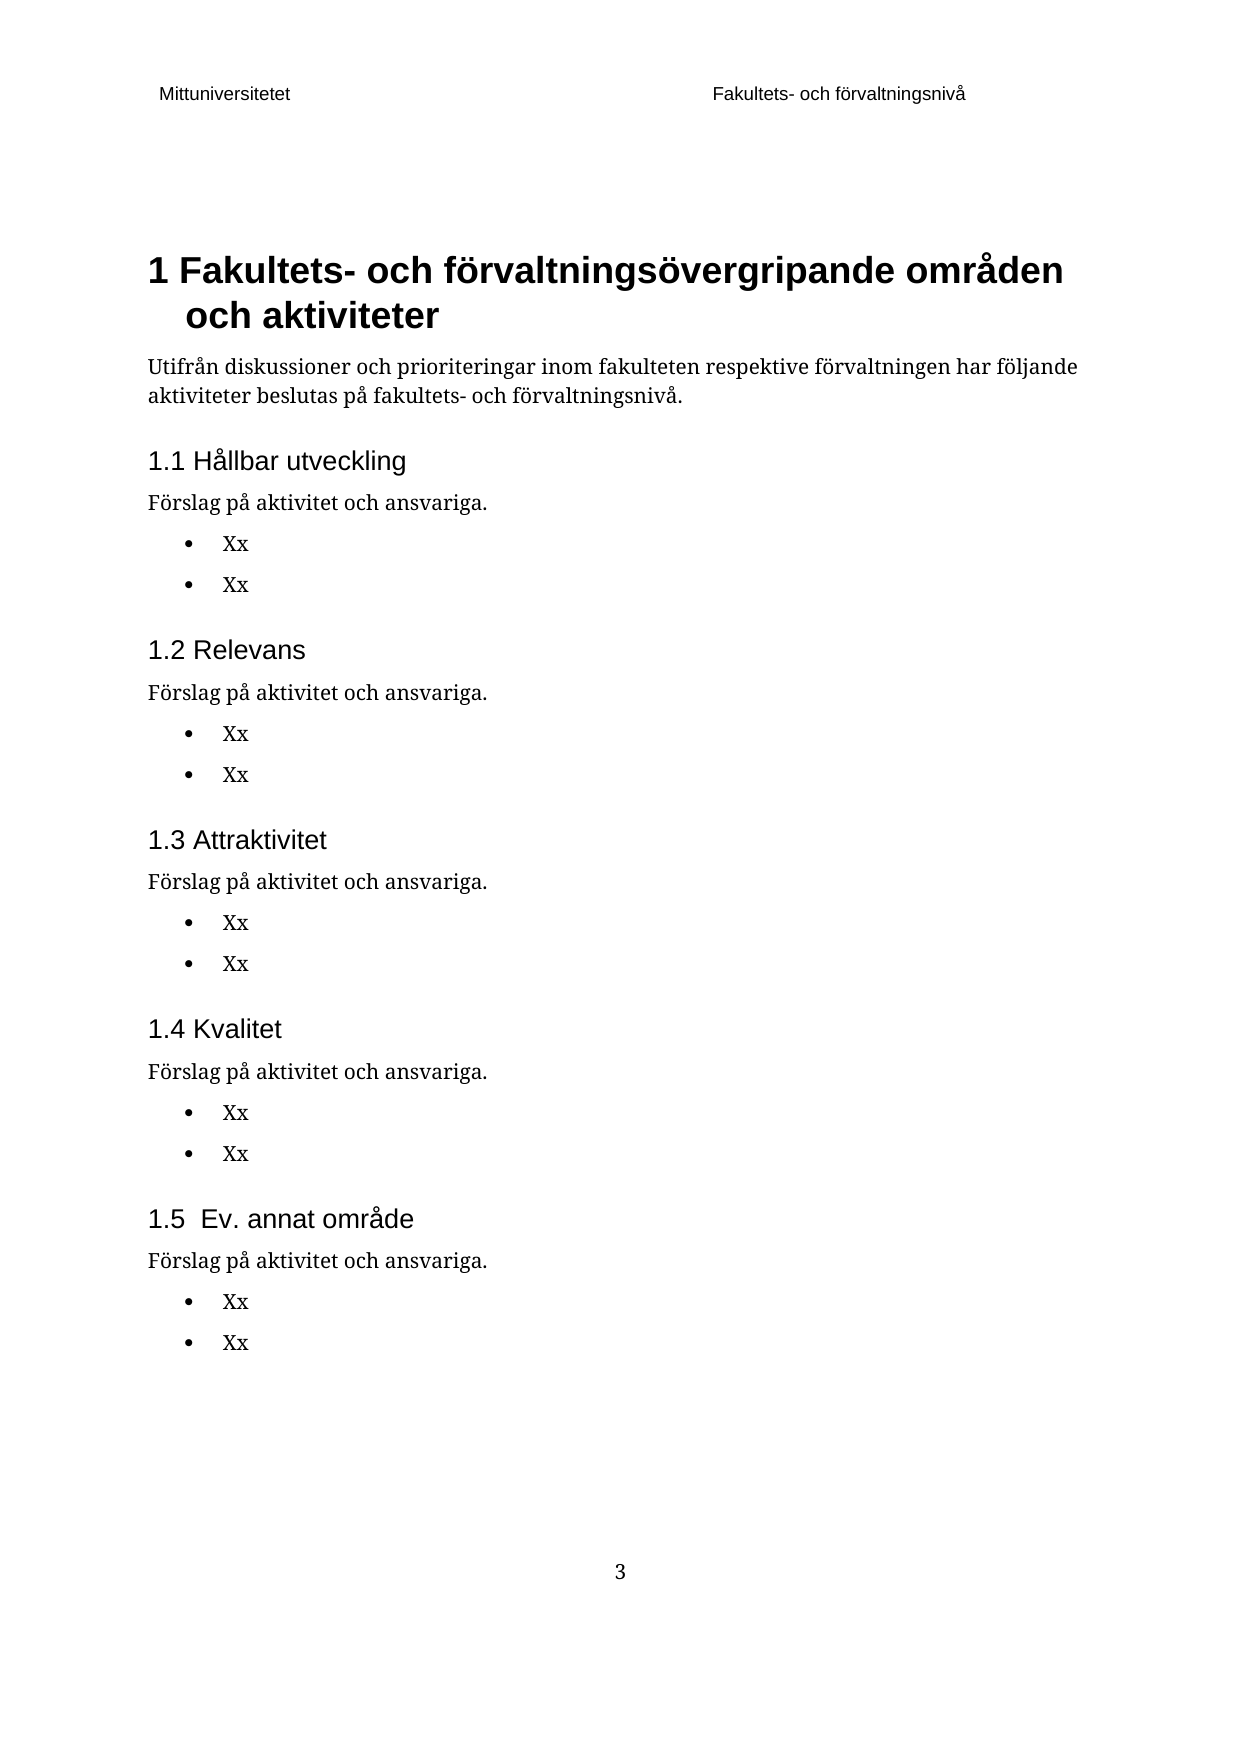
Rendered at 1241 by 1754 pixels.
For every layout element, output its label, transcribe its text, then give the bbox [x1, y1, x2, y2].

text Förslag på aktivitet och ansvariga. [148, 678, 1092, 706]
text Relevans [148, 630, 1092, 666]
text Hållbar utveckling [148, 441, 1092, 476]
text Förslag på aktivitet och ansvariga. [148, 488, 1092, 517]
text Fakultets- och förvaltningsövergripande områden och aktiviteter [148, 245, 1092, 337]
list Xx [185, 760, 1092, 788]
text Förslag på aktivitet och ansvariga. [148, 867, 1092, 896]
list Xx [185, 719, 1092, 747]
list Xx [185, 1328, 1092, 1357]
text Kvalitet [148, 1009, 1092, 1044]
text Ev. annat område [148, 1198, 1092, 1234]
text Förslag på aktivitet och ansvariga. [148, 1057, 1092, 1085]
text Utifrån diskussioner och prioriteringar inom fakulteten respektive förvaltningen har följande aktiviteter beslutas på fakultets- och förvaltningsnivå. [148, 352, 1092, 409]
list Xx [185, 570, 1092, 599]
text Attraktivitet [148, 819, 1092, 855]
text Förslag på aktivitet och ansvariga. [148, 1246, 1092, 1275]
list Xx [185, 949, 1092, 978]
list Xx [185, 529, 1092, 558]
list Xx [185, 1098, 1092, 1126]
list Xx [185, 1287, 1092, 1316]
list Xx [185, 908, 1092, 937]
list Xx [185, 1139, 1092, 1167]
